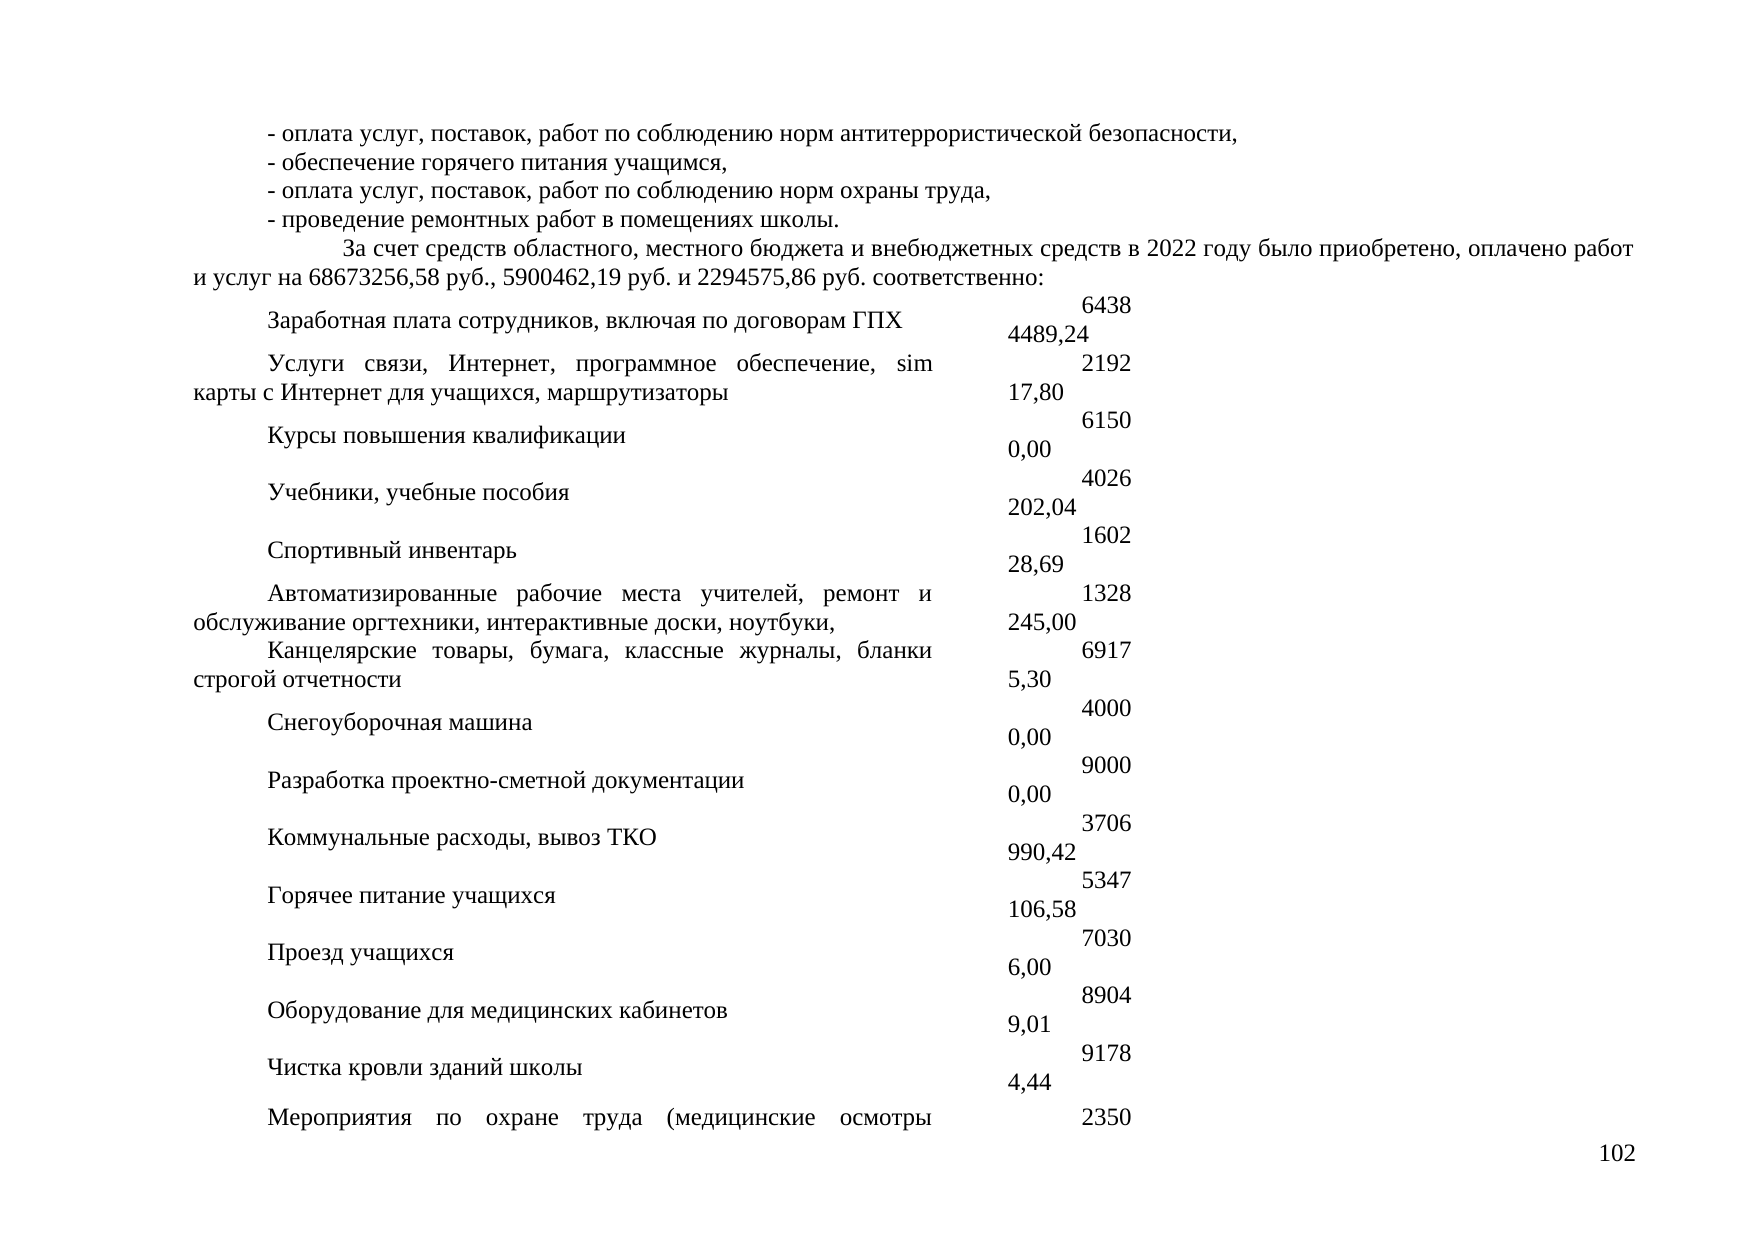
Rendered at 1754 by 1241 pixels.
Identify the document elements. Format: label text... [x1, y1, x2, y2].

text За счет средств областного, местного бюджета и внебюджетных средств в 2022 году было приобретено, оплачено работ и услуг на 68673256,58 руб., 5900462,19 руб. и 2294575,86 руб. соответственно: [193, 233, 1636, 291]
text - проведение ремонтных работ в помещениях школы. [193, 204, 1636, 233]
text - оплата услуг, поставок, работ по соблюдению норм антитеррористической безопасности, [193, 118, 1636, 147]
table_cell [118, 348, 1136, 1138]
text - обеспечение горячего питания учащимся, [193, 147, 1636, 176]
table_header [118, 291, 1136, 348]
text - оплата услуг, поставок, работ по соблюдению норм охраны труда, [193, 176, 1636, 204]
